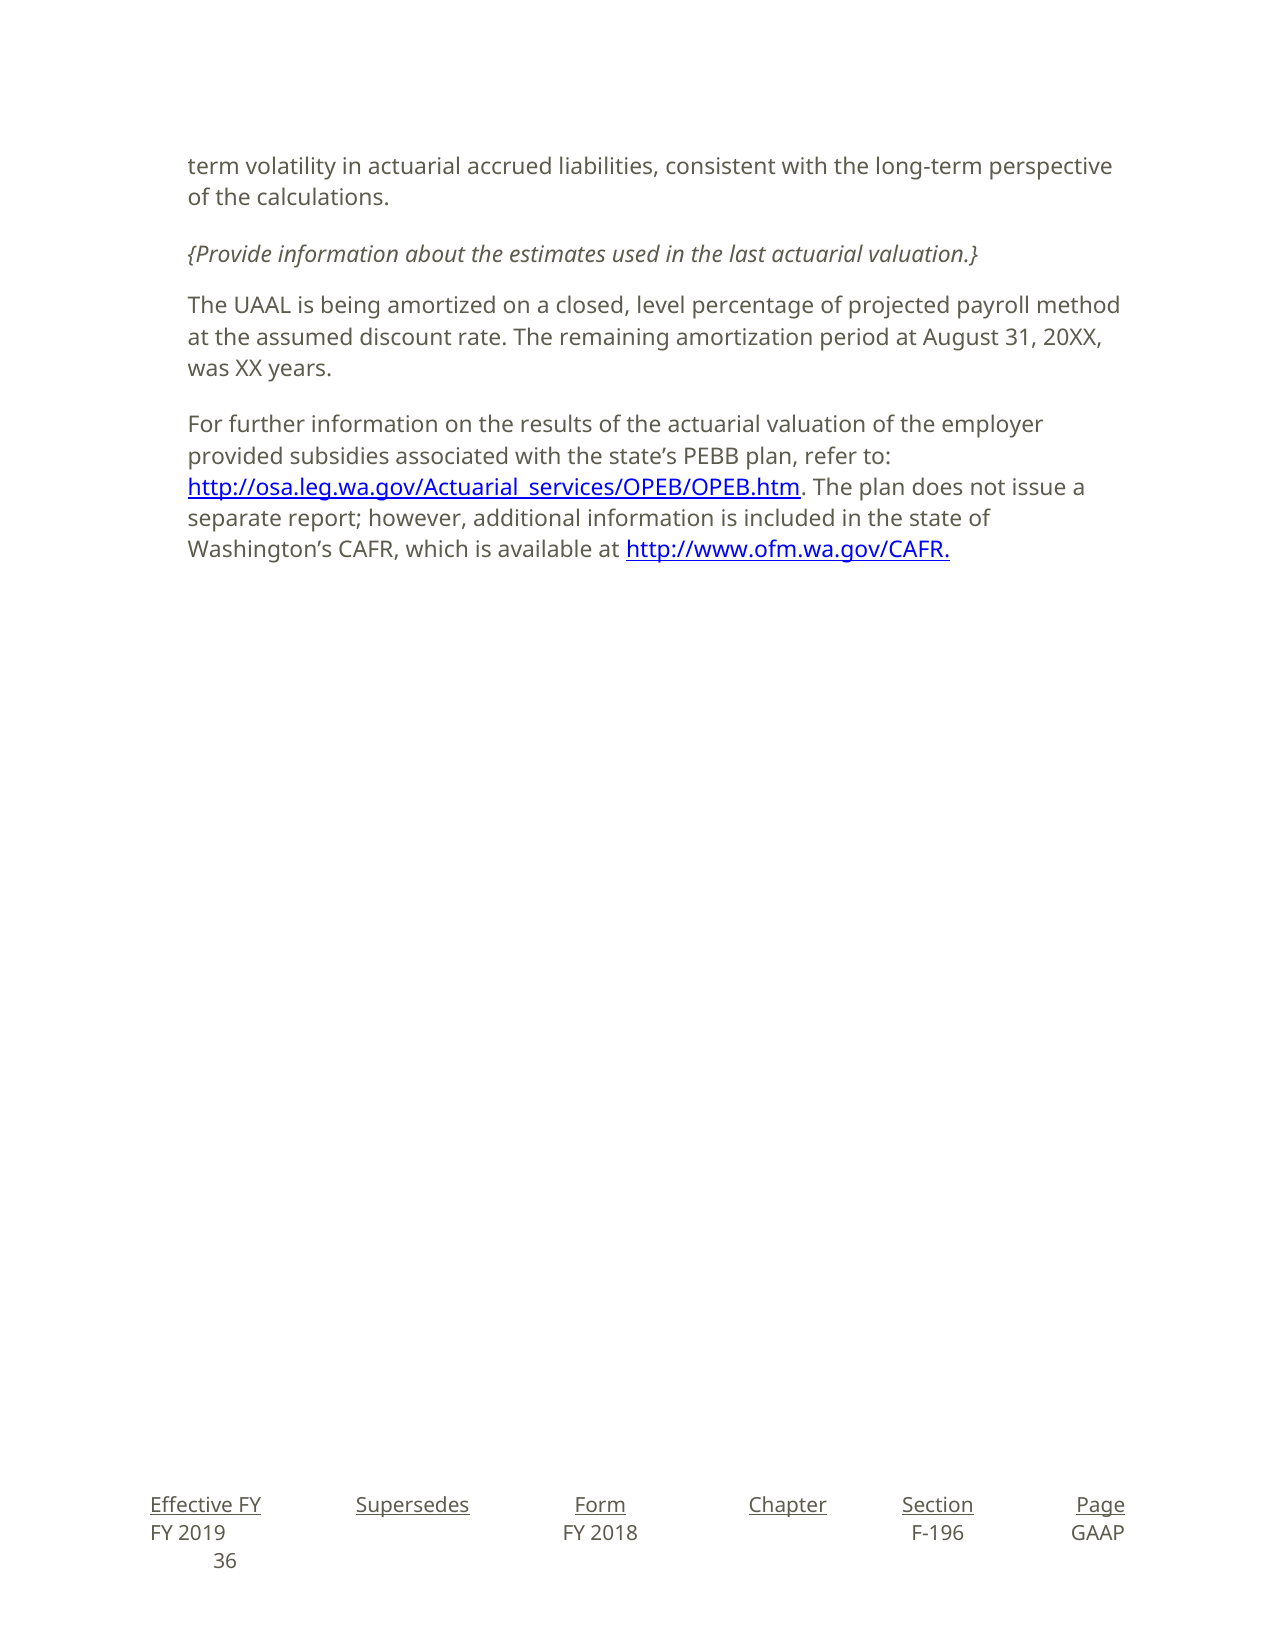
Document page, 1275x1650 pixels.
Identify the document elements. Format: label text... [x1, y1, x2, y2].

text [187, 150, 1125, 212]
text For further information on the results of the actuarial valuation of the employer provided subsidies associated with the state’s PEBB plan, refer to: http://osa.leg.wa.gov/Actuarial_services/OPEB/OPEB.htm. The plan does not issue a separate report; however, additional information is included in the state of Washington’s CAFR, which is available at http://www.ofm.wa.gov/CAFR. [187, 408, 1125, 565]
text The UAAL is being amortized on a closed, level percentage of projected payroll method at the assumed discount rate. The remaining amortization period at August 31, 20XX, was XX years. [187, 289, 1125, 383]
text {Provide information about the estimates used in the last actuarial valuation.} [187, 238, 1125, 269]
